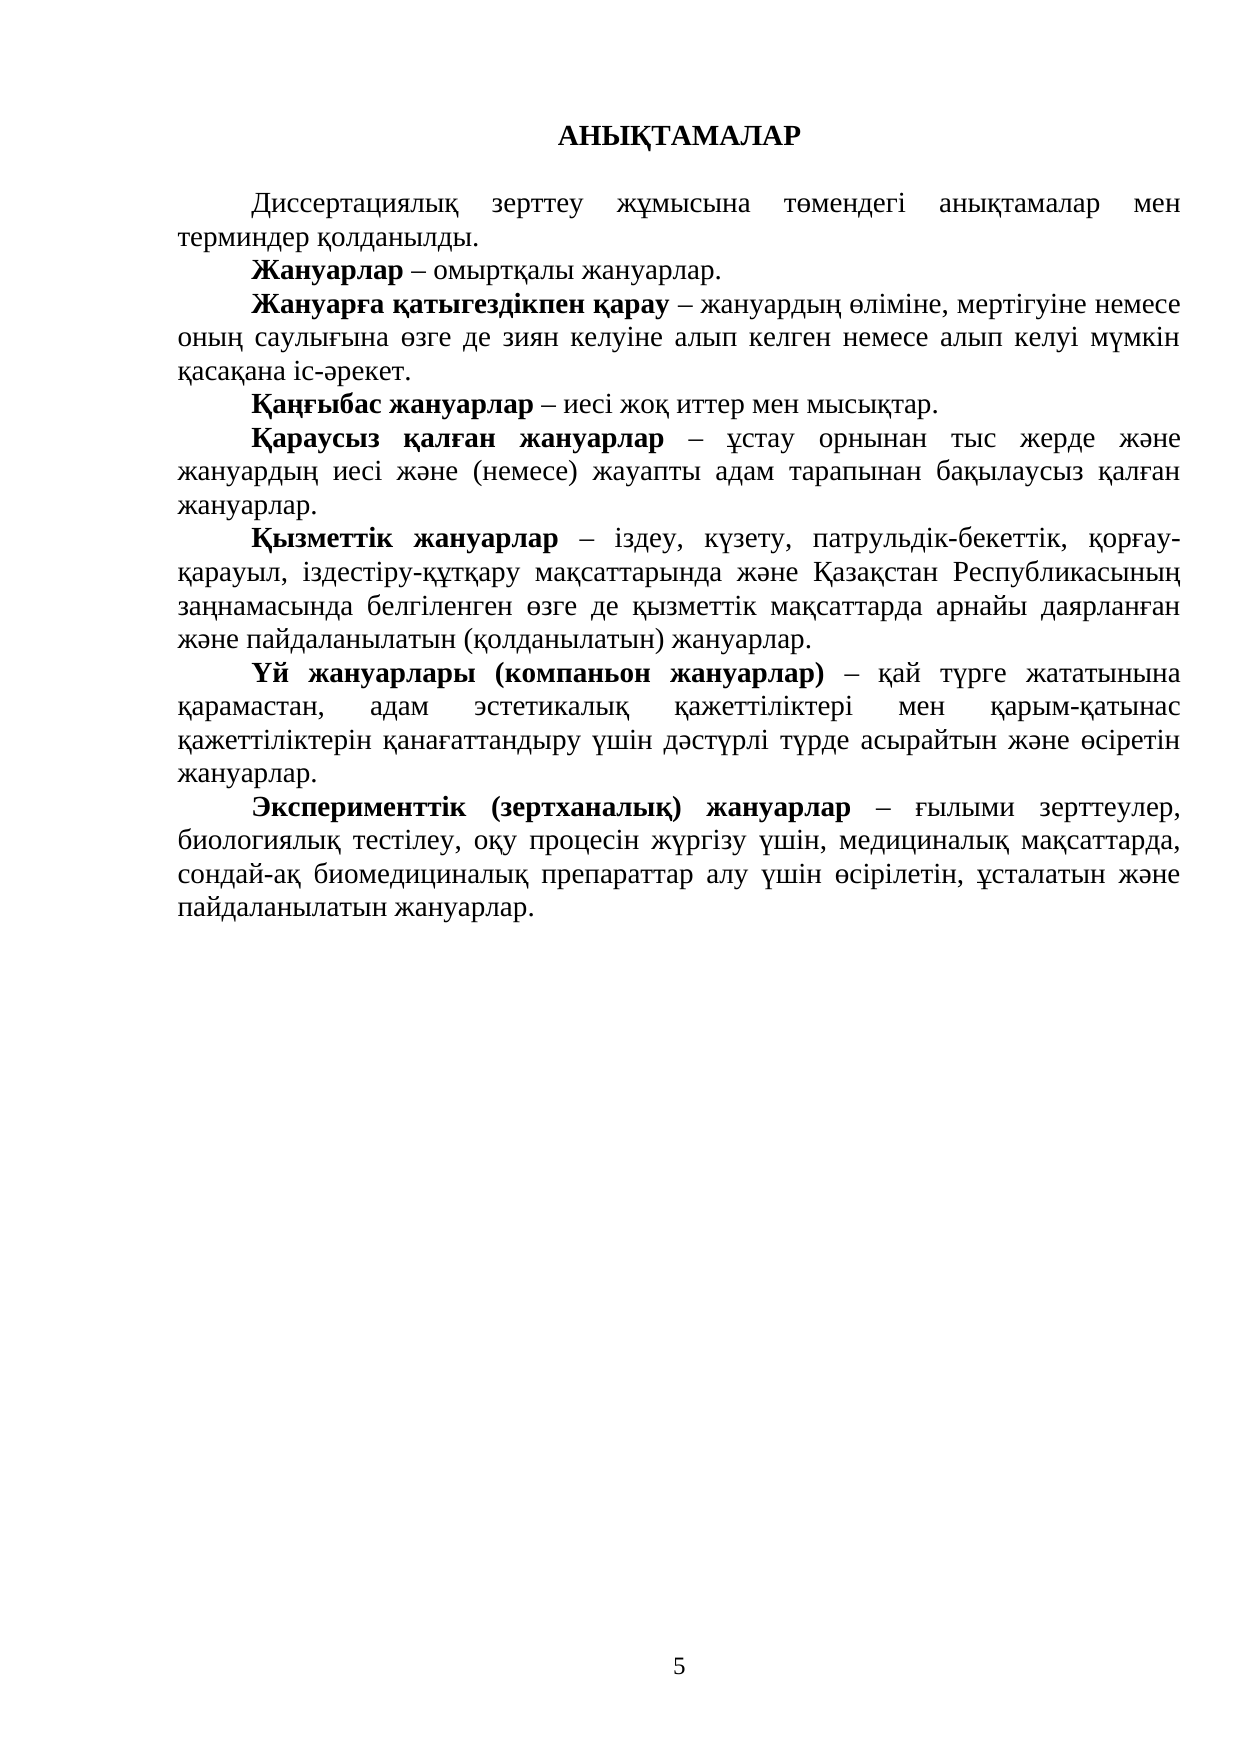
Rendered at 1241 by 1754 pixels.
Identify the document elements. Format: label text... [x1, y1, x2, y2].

text Жануарлар – омыртқалы жануарлар. [177, 252, 1181, 286]
text Диссертациялық зерттеу жұмысына төмендегі анықтамалар мен терминдер қолданылды. [177, 185, 1181, 252]
text Үй жануарлары (компаньон жануарлар) – қай түрге жататынына қарамастан, адам эстетикалық қажеттіліктері мен қарым-қатынас қажеттіліктерін қанағаттандыру үшін дәстүрлі түрде асырайтын және өсіретін жануарлар. [177, 655, 1181, 789]
text Қаңғыбас жануарлар – иесі жоқ иттер мен мысықтар. [177, 386, 1181, 420]
text Жануарға қатыгездікпен қарау – жануардың өліміне, мертігуіне немесе оның саулығына өзге де зиян келуіне алып келген немесе алып келуі мүмкін қасақана іс-әрекет. [177, 286, 1181, 386]
text АНЫҚТАМАЛАР [177, 118, 1181, 152]
text Эксперименттік (зертханалық) жануарлар – ғылыми зерттеулер, биологиялық тестілеу, оқу процесін жүргізу үшін, медициналық мақсаттарда, сондай-ақ биомедициналық препараттар алу үшін өсірілетін, ұсталатын және пайдаланылатын жануарлар. [177, 789, 1181, 923]
text Қараусыз қалған жануарлар – ұстау орнынан тыс жерде және жануардың иесі және (немесе) жауапты адам тарапынан бақылаусыз қалған жануарлар. [177, 420, 1181, 521]
text Қызметтік жануарлар – іздеу, күзету, патрульдік-бекеттік, қорғау-қарауыл, іздестіру-құтқару мақсаттарында және Қазақстан Республикасының заңнамасында белгіленген өзге де қызметтік мақсаттарда арнайы даярланған және пайдаланылатын (қолданылатын) жануарлар. [177, 521, 1181, 655]
